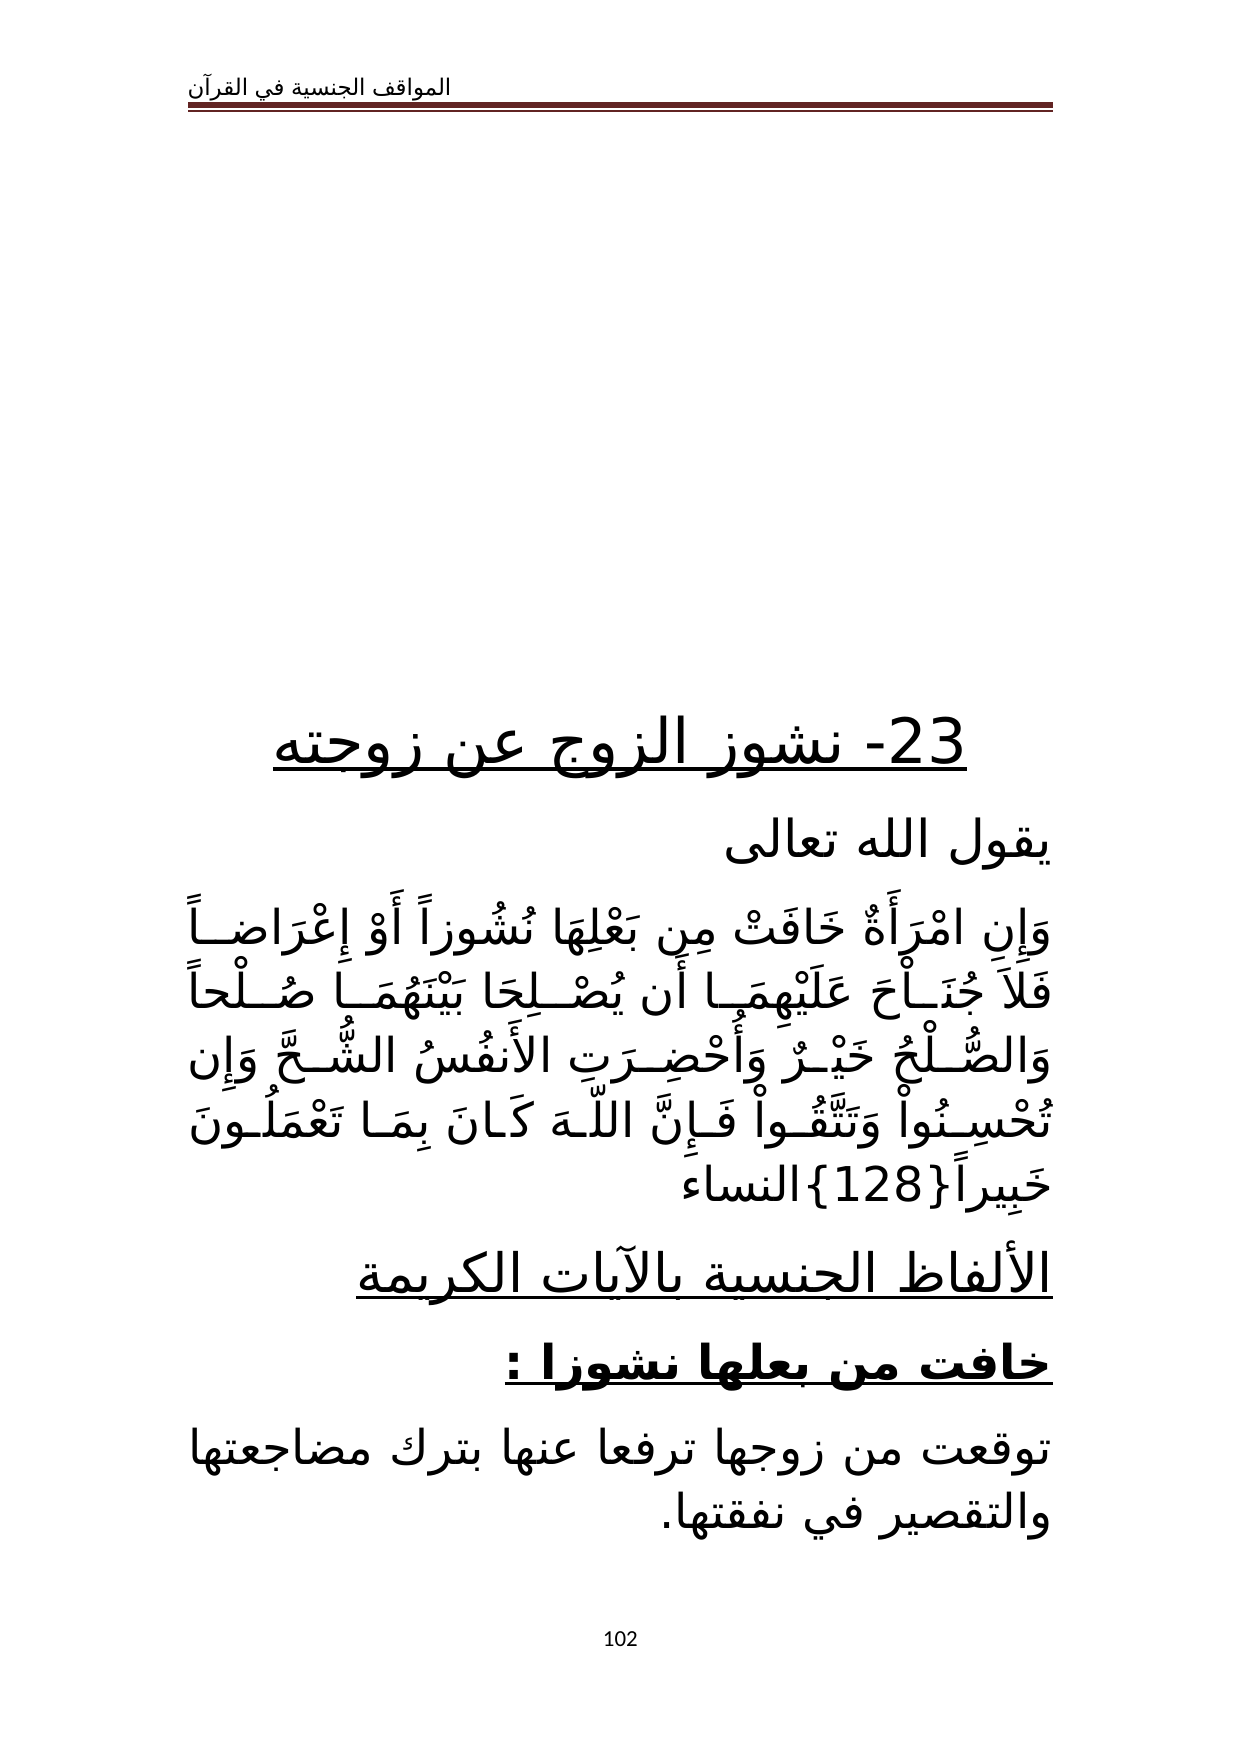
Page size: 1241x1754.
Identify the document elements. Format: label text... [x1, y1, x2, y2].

text الألفاظ الجنسية بالآيات الكريمة [187, 1242, 1053, 1305]
text 23- نشوز الزوج عن زوجته [187, 705, 1053, 778]
text يقول الله تعالى [187, 809, 1053, 870]
text وَإِنِ امْرَأَةٌ خَافَتْ مِن بَعْلِهَا نُشُوزاً أَوْ إِعْرَاضاً فَلاَ جُنَاْحَ عَلَيْهِمَا أَن يُصْلِحَا بَيْنَهُمَا صُلْحاً وَالصُّلْحُ خَيْرٌ وَأُحْضِرَتِ الأَنفُسُ الشُّحَّ وَإِن تُحْسِنُواْ وَتَتَّقُواْ فَإِنَّ اللّهَ كَانَ بِمَا تَعْمَلُونَ خَبِيراً{128}النساء [187, 900, 1053, 1212]
text خافت من بعلها نشوزا : [187, 1335, 1053, 1391]
text توقعت من زوجها ترفعا عنها بترك مضاجعتها والتقصير في نفقتها. [187, 1420, 1053, 1540]
